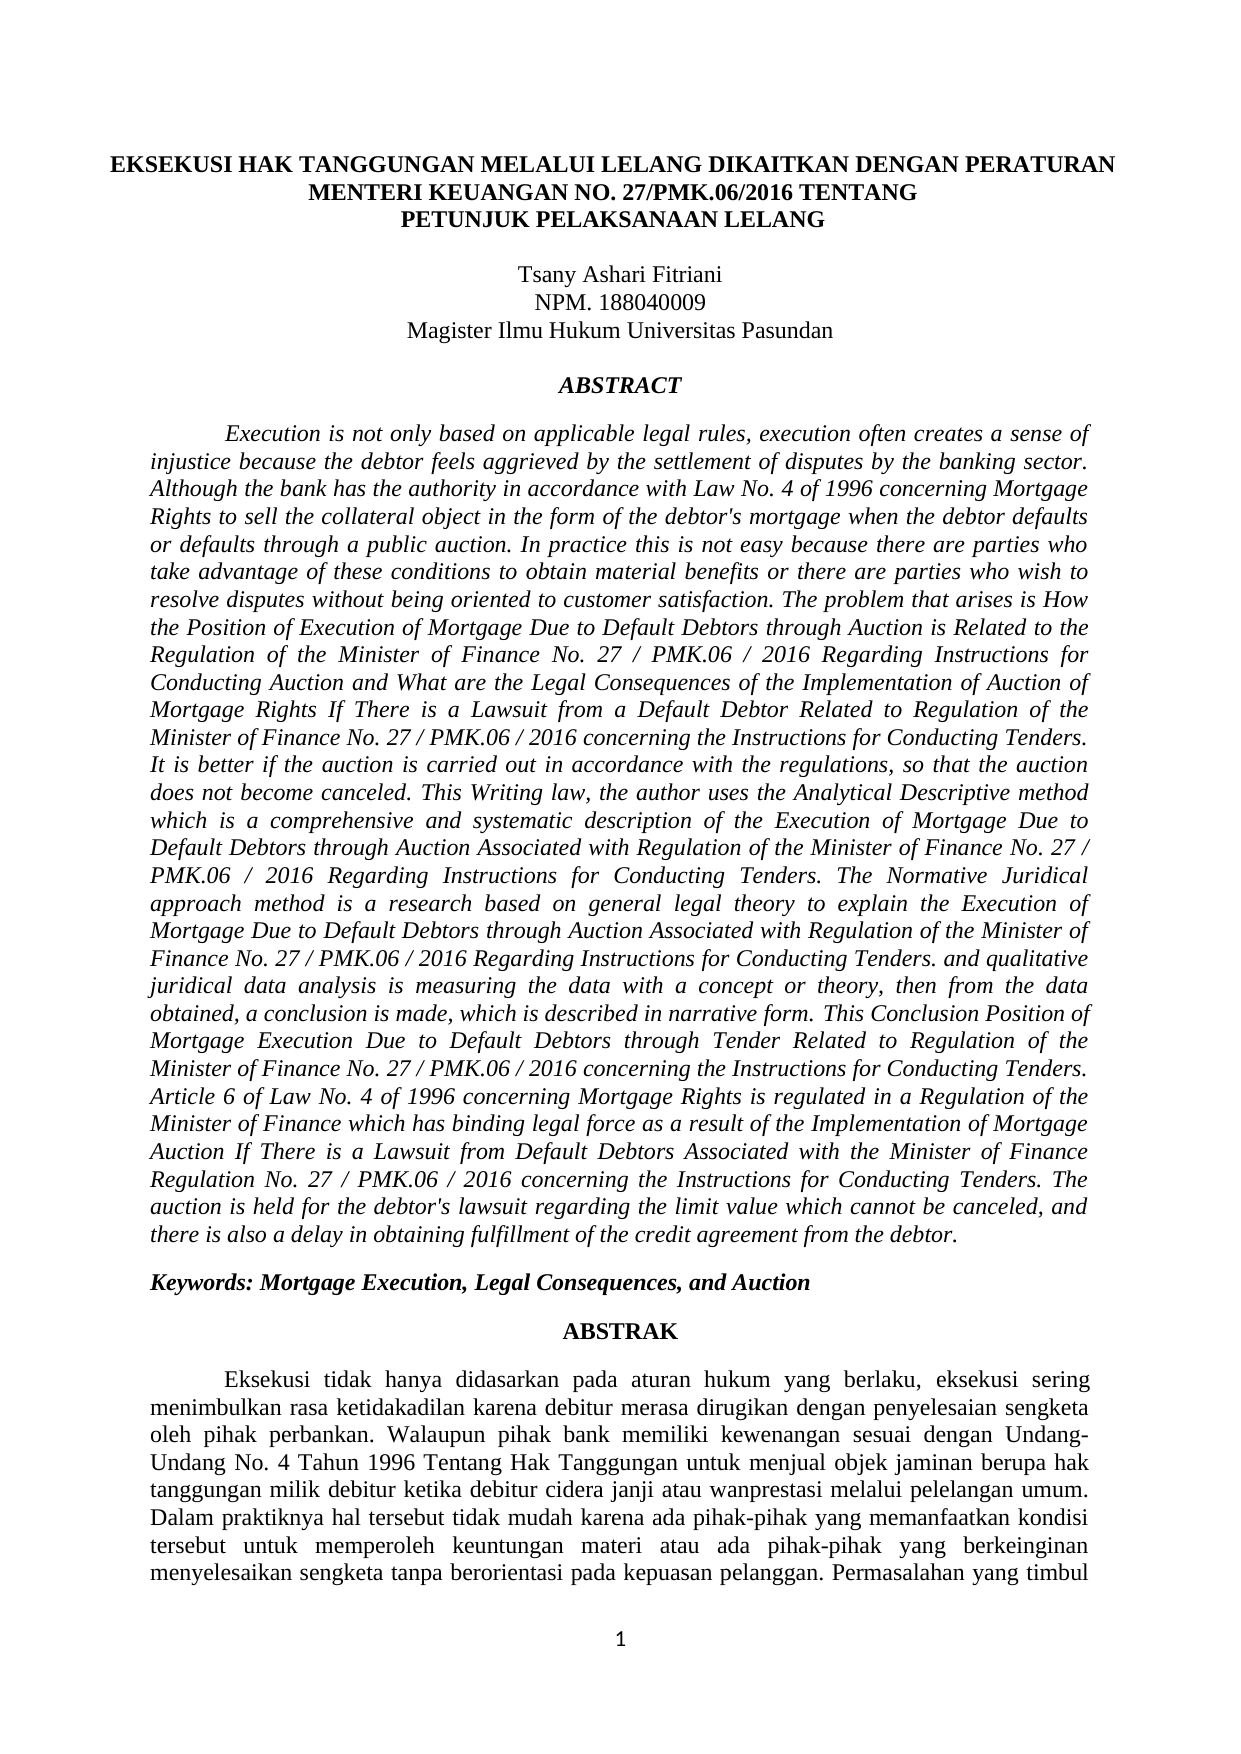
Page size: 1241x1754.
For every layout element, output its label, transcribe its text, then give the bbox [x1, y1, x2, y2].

text Tsany Ashari Fitriani [150, 260, 1090, 288]
text ABSTRACT [150, 371, 1090, 398]
text Magister Ilmu Hukum Universitas Pasundan [150, 316, 1090, 343]
text NPM. 188040009 [150, 288, 1090, 316]
text EKSEKUSI HAK TANGGUNGAN MELALUI LELANG DIKAITKAN DENGAN PERATURAN MENTERI KEUANGAN NO. 27/PMK.06/2016 TENTANG [91, 150, 1135, 205]
text Execution is not only based on applicable legal rules, execution often creates a sense of injustice because the debtor feels aggrieved by the settlement of disputes by the banking sector. Although the bank has the authority in accordance with Law No. 4 of 1996 concerning Mortgage Rights to sell the collateral object in the form of the debtor's mortgage when the debtor defaults or defaults through a public auction. In practice this is not easy because there are parties who take advantage of these conditions to obtain material benefits or there are parties who wish to resolve disputes without being oriented to customer satisfaction. The problem that arises is How the Position of Execution of Mortgage Due to Default Debtors through Auction is Related to the Regulation of the Minister of Finance No. 27 / PMK.06 / 2016 Regarding Instructions for Conducting Auction and What are the Legal Consequences of the Implementation of Auction of Mortgage Rights If There is a Lawsuit from a Default Debtor Related to Regulation of the Minister of Finance No. 27 / PMK.06 / 2016 concerning the Instructions for Conducting Tenders. It is better if the auction is carried out in accordance with the regulations, so that the auction does not become canceled. This Writing law, the author uses the Analytical Descriptive method which is a comprehensive and systematic description of the Execution of Mortgage Due to Default Debtors through Auction Associated with Regulation of the Minister of Finance No. 27 / PMK.06 / 2016 Regarding Instructions for Conducting Tenders. The Normative Juridical approach method is a research based on general legal theory to explain the Execution of Mortgage Due to Default Debtors through Auction Associated with Regulation of the Minister of Finance No. 27 / PMK.06 / 2016 Regarding Instructions for Conducting Tenders. and qualitative juridical data analysis is measuring the data with a concept or theory, then from the data obtained, a conclusion is made, which is described in narrative form. This Conclusion Position of Mortgage Execution Due to Default Debtors through Tender Related to Regulation of the Minister of Finance No. 27 / PMK.06 / 2016 concerning the Instructions for Conducting Tenders. Article 6 of Law No. 4 of 1996 concerning Mortgage Rights is regulated in a Regulation of the Minister of Finance which has binding legal force as a result of the Implementation of Mortgage Auction If There is a Lawsuit from Default Debtors Associated with the Minister of Finance Regulation No. 27 / PMK.06 / 2016 concerning the Instructions for Conducting Tenders. The auction is held for the debtor's lawsuit regarding the limit value which cannot be canceled, and there is also a delay in obtaining fulfillment of the credit agreement from the debtor. [150, 419, 1090, 1247]
text PETUNJUK PELAKSANAAN LELANG [91, 205, 1135, 233]
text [150, 1365, 1090, 1586]
text ABSTRAK [150, 1317, 1090, 1344]
text Keywords: Mortgage Execution, Legal Consequences, and Auction [150, 1268, 1090, 1296]
